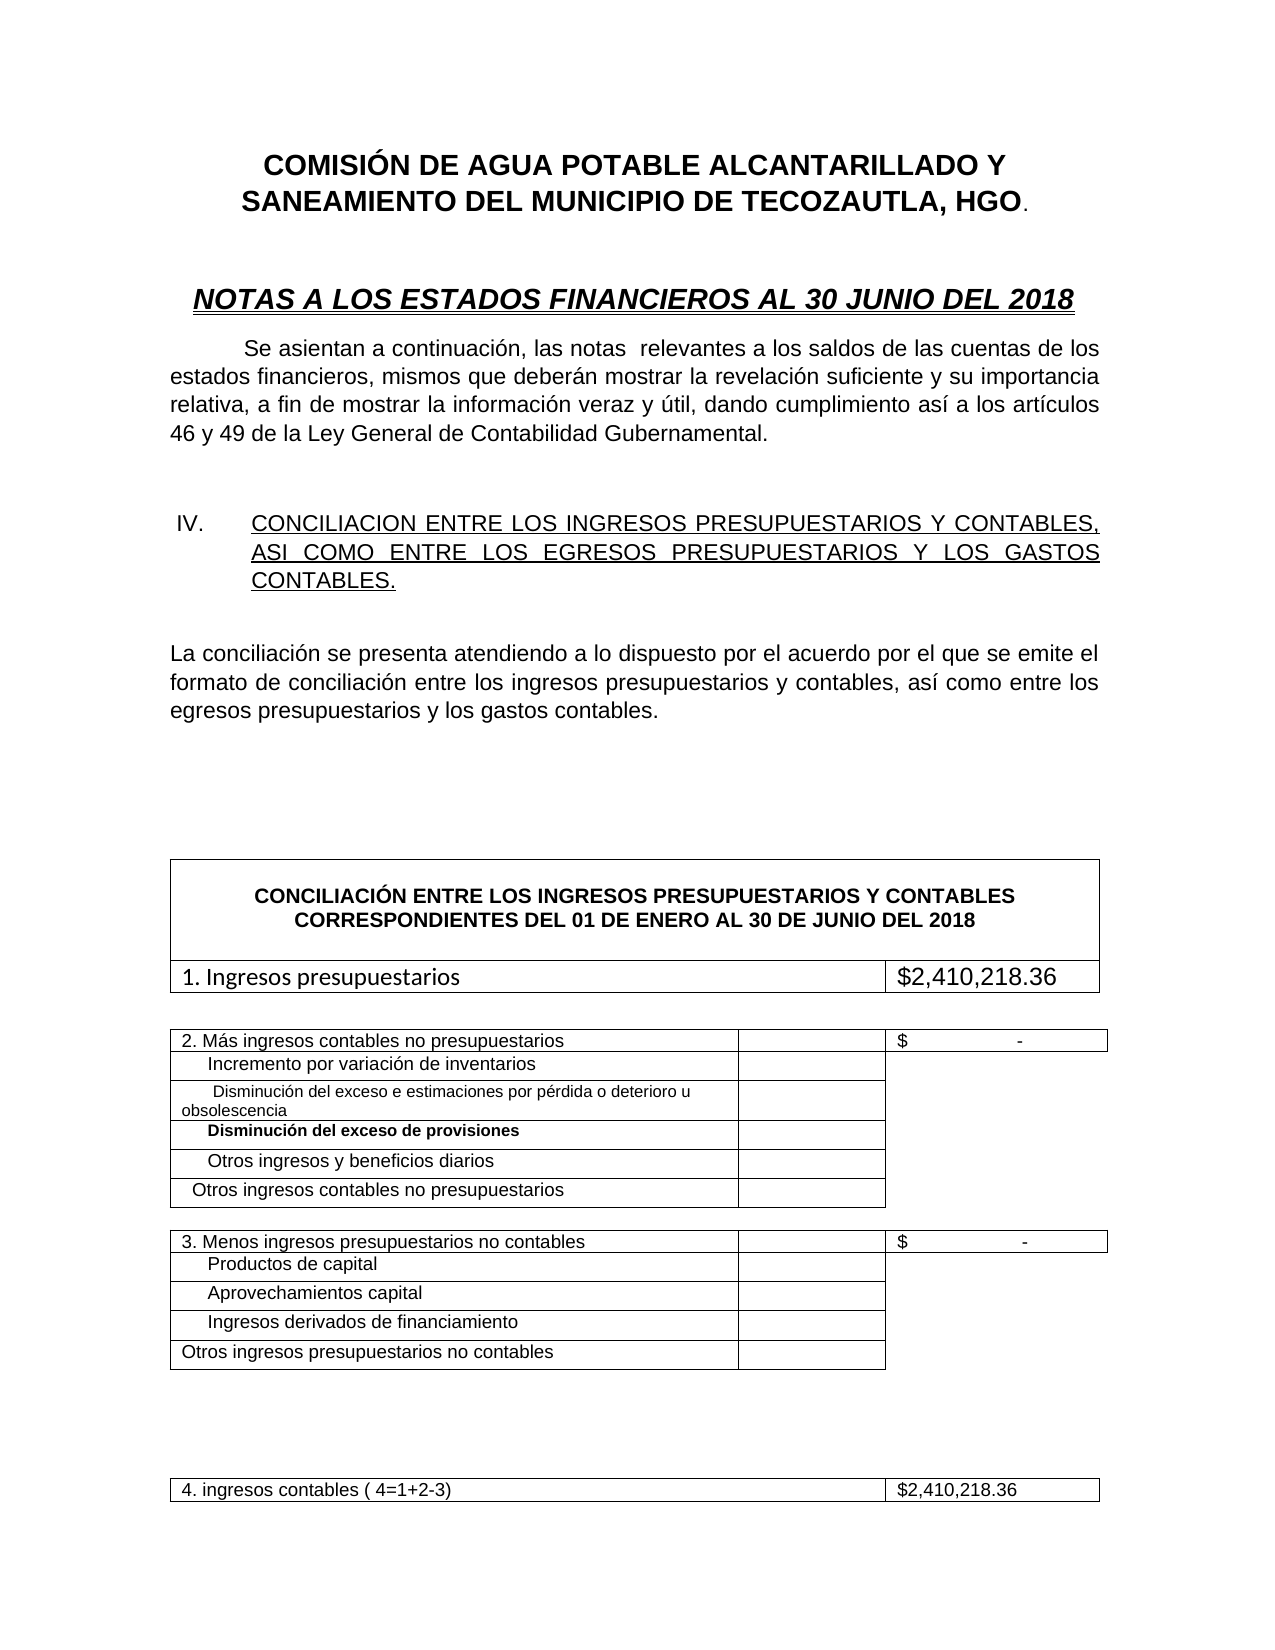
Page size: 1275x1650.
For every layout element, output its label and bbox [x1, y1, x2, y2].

table_header [163, 148, 1107, 1502]
